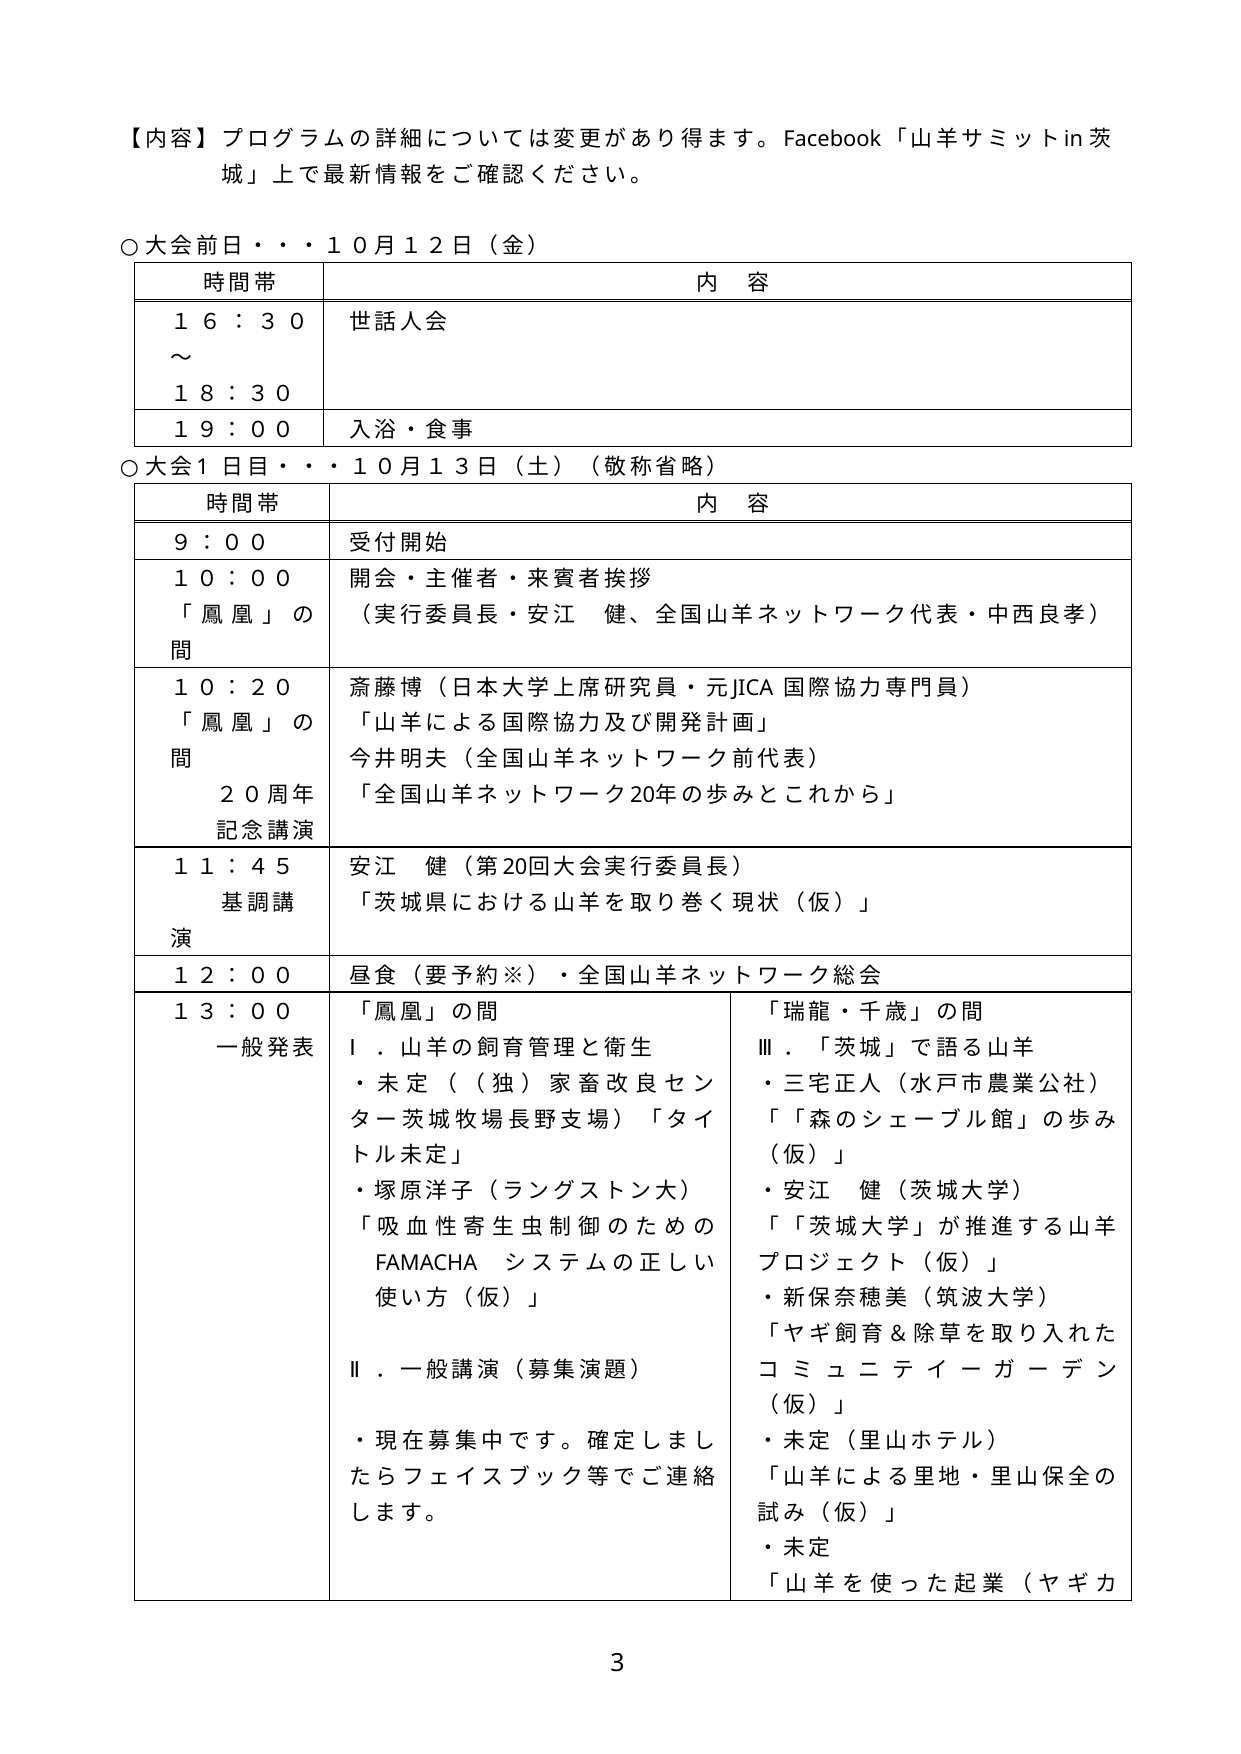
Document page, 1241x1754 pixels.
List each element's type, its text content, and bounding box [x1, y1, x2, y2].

table_cell 斎藤博（日本大学上席研究員・元JICA国際協力専門員） 「山羊による国際協力及び開発計画」 今井明夫（全国山羊ネットワーク前代表） 「全国山羊ネットワーク20年の歩みとこれから」 [330, 668, 1131, 846]
table_header 内 容 [330, 484, 1131, 519]
table_cell ９：００ [135, 523, 329, 558]
table_cell １６：３０～ １８：３０ [135, 302, 323, 409]
table_header 内 容 [324, 263, 1131, 299]
text 【内容】プログラムの詳細については変更があり得ます。Facebook「山羊サミットin 茨城」上で最新情報をご確認ください。 [119, 119, 1115, 191]
table_cell 入浴・食事 [324, 410, 1131, 446]
table_cell １９：００ [135, 410, 323, 446]
table_cell 開会・主催者・来賓者挨拶 （実行委員長・安江 健、全国山羊ネットワーク代表・中西良孝） [330, 560, 1131, 667]
table_cell １３：００ 一般発表 [135, 993, 329, 1600]
table_cell １０：２０ 「鳳凰」の間 ２０周年 記念講演 [135, 668, 329, 846]
text ○大会1日目・・・１０月１３日（土）（敬称省略） [119, 447, 1115, 483]
table_cell １１：４５ 基調講演 [135, 848, 329, 954]
table_cell 受付開始 [330, 523, 1131, 558]
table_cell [731, 993, 1131, 1600]
table_cell １２：００ [135, 956, 329, 991]
text ○大会前日・・・１０月１２日（金） [119, 226, 1115, 262]
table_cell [330, 993, 730, 1600]
table_cell 昼食（要予約※）・全国山羊ネットワーク総会 [330, 956, 1131, 991]
table_cell 安江 健（第20回大会実行委員長） 「茨城県における山羊を取り巻く現状（仮）」 [330, 848, 1131, 954]
table_header 時間帯 [135, 484, 329, 519]
table_cell 世話人会 [324, 302, 1131, 409]
table_header 時間帯 [135, 263, 323, 299]
table_cell １０：００ 「鳳凰」の間 [135, 560, 329, 667]
